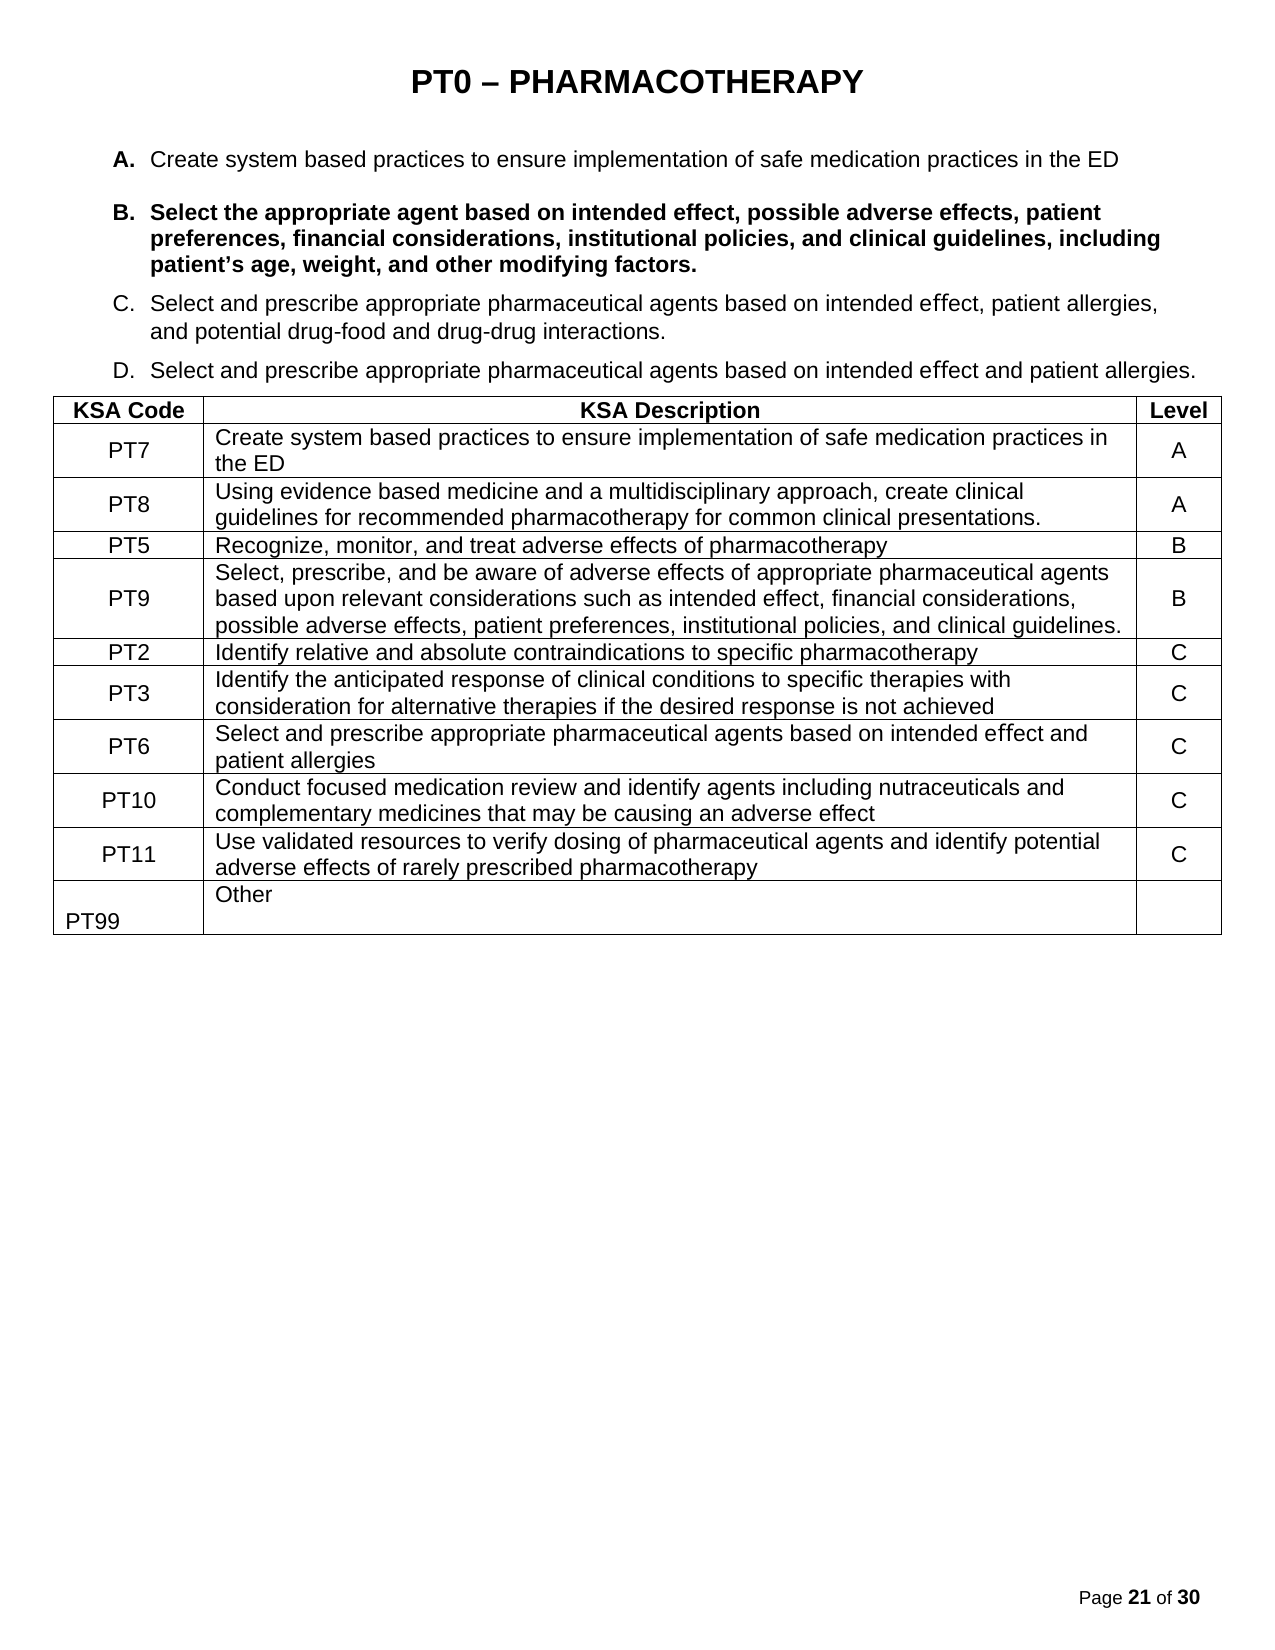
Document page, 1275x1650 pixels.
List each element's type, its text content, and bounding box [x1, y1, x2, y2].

table_header KSA Description [204, 397, 1136, 423]
table_cell B [1137, 559, 1221, 638]
table_cell Identify the anticipated response of clinical conditions to specific therapies with consideration for alternative therapies if the desired response is not achieved [204, 666, 1136, 719]
table_cell Conduct focused medication review and identify agents including nutraceuticals and complementary medicines that may be causing an adverse effect [204, 774, 1136, 827]
table_cell C [1137, 720, 1221, 773]
list Select and prescribe appropriate pharmaceutical agents based on intended eﬀect and patient allergies. [112, 357, 1200, 383]
table_cell [1137, 881, 1221, 934]
table_cell C [1137, 828, 1221, 880]
table_cell Select and prescribe appropriate pharmaceutical agents based on intended eﬀect and patient allergies [204, 720, 1136, 773]
table_cell Create system based practices to ensure implementation of safe medication practices in the ED [204, 424, 1136, 477]
table_cell PT10 [54, 774, 203, 827]
table_cell PT11 [54, 828, 203, 880]
table_cell C [1137, 639, 1221, 665]
table_cell PT7 [54, 424, 203, 477]
table_cell PT5 [54, 532, 203, 558]
table_header Level [1137, 397, 1221, 423]
table_cell Other [204, 881, 1136, 934]
table_cell A [1137, 424, 1221, 477]
table_cell Use validated resources to verify dosing of pharmaceutical agents and identify potential adverse effects of rarely prescribed pharmacotherapy [204, 828, 1136, 880]
table_cell Using evidence based medicine and a multidisciplinary approach, create clinical guidelines for recommended pharmacotherapy for common clinical presentations. [204, 478, 1136, 531]
list Create system based practices to ensure implementation of safe medication practices in the ED [112, 146, 1200, 172]
table_cell B [1137, 532, 1221, 558]
list Select the appropriate agent based on intended effect, possible adverse effects, patient preferences, financial considerations, institutional policies, and clinical guidelines, including patient’s age, weight, and other modifying factors. [112, 199, 1200, 278]
table_cell C [1137, 774, 1221, 827]
table_header KSA Code [54, 397, 203, 423]
table_cell A [1137, 478, 1221, 531]
table_cell PT99 [54, 881, 203, 934]
table_cell PT6 [54, 720, 203, 773]
table_cell C [1137, 666, 1221, 719]
subtitle PT0 – PHARMACOTHERAPY [75, 62, 1200, 101]
table_cell PT3 [54, 666, 203, 719]
table_cell Identify relative and absolute contraindications to specific pharmacotherapy [204, 639, 1136, 665]
table_cell PT9 [54, 559, 203, 638]
table_cell PT2 [54, 639, 203, 665]
table_cell PT8 [54, 478, 203, 531]
table_cell Recognize, monitor, and treat adverse effects of pharmacotherapy [204, 532, 1136, 558]
table_cell Select, prescribe, and be aware of adverse effects of appropriate pharmaceutical agents based upon relevant considerations such as intended effect, financial considerations, possible adverse effects, patient preferences, institutional policies, and clinical guidelines. [204, 559, 1136, 638]
list Select and prescribe appropriate pharmaceutical agents based on intended eﬀect, patient allergies, and potential drug‐food and drug‐drug interactions. [112, 290, 1200, 344]
